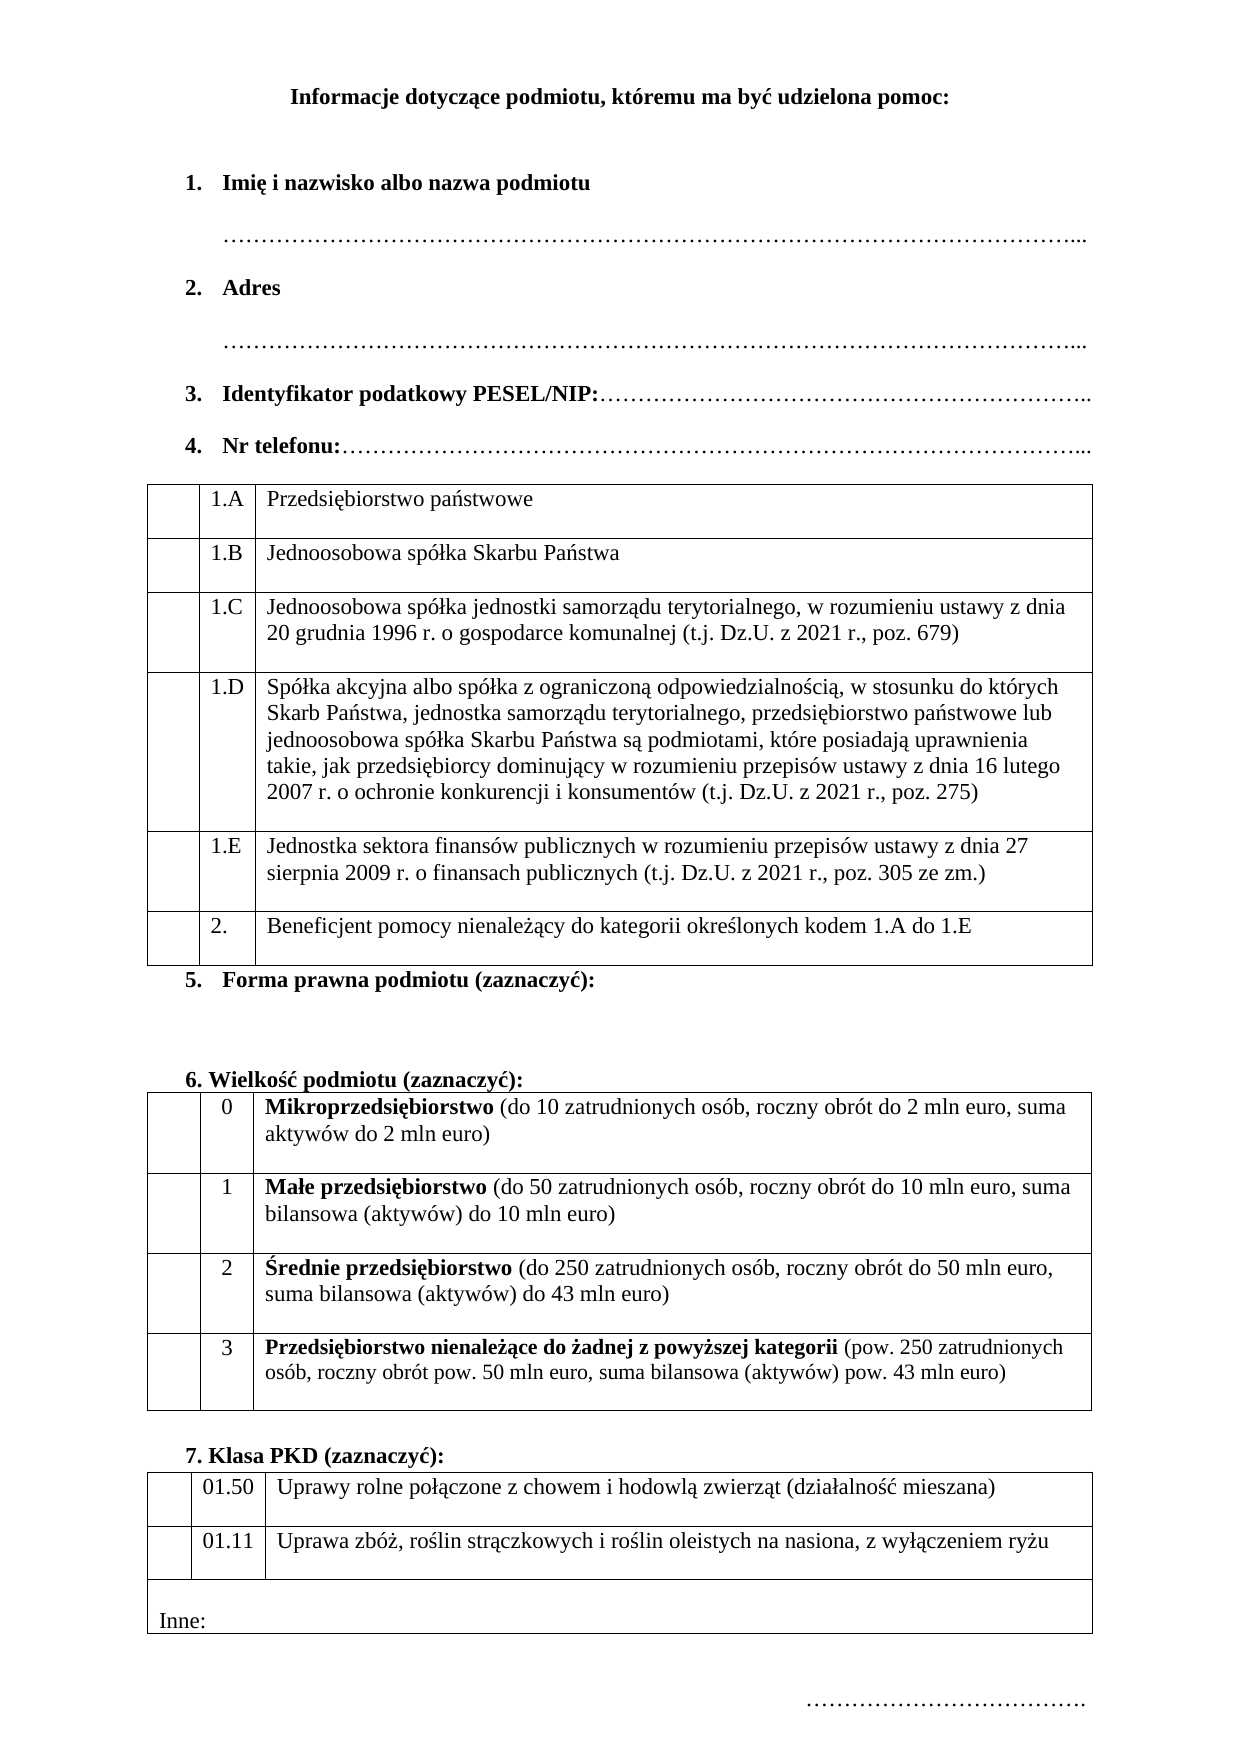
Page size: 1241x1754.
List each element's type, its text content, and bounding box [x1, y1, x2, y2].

text 7. Klasa PKD (zaznaczyć): [185, 1442, 1092, 1468]
list Nr telefonu:……………………………………………………………………………………... [185, 432, 1092, 459]
table_cell Jednoosobowa spółka jednostki samorządu terytorialnego, w rozumieniu ustawy z dnia 20 grudnia 1996 r. o gospodarce komunalnej (t.j. Dz.U. z 2021 r., poz. 679) [256, 593, 1092, 672]
table_cell 1.E [200, 832, 255, 911]
table_cell [148, 1254, 200, 1333]
table_cell 1.B [200, 539, 255, 592]
table_cell 01.11 [192, 1527, 265, 1579]
table_header 0 [201, 1093, 253, 1172]
table_cell Spółka akcyjna albo spółka z ograniczoną odpowiedzialnością, w stosunku do których Skarb Państwa, jednostka samorządu terytorialnego, przedsiębiorstwo państwowe lub jednoosobowa spółka Skarbu Państwa są podmiotami, które posiadają uprawnienia takie, jak przedsiębiorcy dominujący w rozumieniu przepisów ustawy z dnia 16 lutego 2007 r. o ochronie konkurencji i konsumentów (t.j. Dz.U. z 2021 r., poz. 275) [256, 673, 1092, 831]
table_header 1.A [200, 485, 255, 538]
text Informacje dotyczące podmiotu, któremu ma być udzielona pomoc: [148, 83, 1092, 110]
table_cell 2 [201, 1254, 253, 1333]
table_cell Inne: [148, 1580, 1092, 1633]
table_cell 1 [201, 1174, 253, 1252]
table_header Przedsiębiorstwo państwowe [256, 485, 1092, 538]
table_cell [148, 539, 199, 592]
table_cell 1.D [200, 673, 255, 831]
list …………………………………………………………………………………………………... [222, 222, 1092, 248]
table_cell [148, 673, 199, 831]
table_cell Przedsiębiorstwo nienależące do żadnej z powyższej kategorii (pow. 250 zatrudnionych osób, roczny obrót pow. 50 mln euro, suma bilansowa (aktywów) pow. 43 mln euro) [254, 1334, 1091, 1410]
list Imię i nazwisko albo nazwa podmiotu [185, 169, 1092, 195]
table_cell Jednostka sektora finansów publicznych w rozumieniu przepisów ustawy z dnia 27 sierpnia 2009 r. o finansach publicznych (t.j. Dz.U. z 2021 r., poz. 305 ze zm.) [256, 832, 1092, 911]
table_cell [148, 593, 199, 672]
table_header Mikroprzedsiębiorstwo (do 10 zatrudnionych osób, roczny obrót do 2 mln euro, suma aktywów do 2 mln euro) [254, 1093, 1091, 1172]
table_cell Beneficjent pomocy nienależący do kategorii określonych kodem 1.A do 1.E [256, 912, 1092, 965]
table_cell [148, 1174, 200, 1252]
table_header [148, 1093, 200, 1172]
table_cell [148, 1527, 191, 1579]
table_cell 1.C [200, 593, 255, 672]
table_cell Średnie przedsiębiorstwo (do 250 zatrudnionych osób, roczny obrót do 50 mln euro, suma bilansowa (aktywów) do 43 mln euro) [254, 1254, 1091, 1333]
table_cell [148, 912, 199, 965]
table_header Uprawy rolne połączone z chowem i hodowlą zwierząt (działalność mieszana) [266, 1473, 1092, 1526]
table_cell 3 [201, 1334, 253, 1410]
list Forma prawna podmiotu (zaznaczyć): [185, 966, 1092, 992]
table_cell Uprawa zbóż, roślin strączkowych i roślin oleistych na nasiona, z wyłączeniem ryżu [266, 1527, 1092, 1579]
table_cell Jednoosobowa spółka Skarbu Państwa [256, 539, 1092, 592]
list …………………………………………………………………………………………………... [222, 327, 1092, 353]
table_header [148, 1473, 191, 1526]
text ………………………………. [148, 1685, 1092, 1712]
text 6. Wielkość podmiotu (zaznaczyć): [185, 1066, 1092, 1092]
list Identyfikator podatkowy PESEL/NIP:……………………………………………………….. [185, 380, 1092, 406]
table_header 01.50 [192, 1473, 265, 1526]
table_header [148, 485, 199, 538]
table_cell [148, 1334, 200, 1410]
table_cell Małe przedsiębiorstwo (do 50 zatrudnionych osób, roczny obrót do 10 mln euro, suma bilansowa (aktywów) do 10 mln euro) [254, 1174, 1091, 1252]
table_cell [148, 832, 199, 911]
list Adres [185, 274, 1092, 301]
table_cell 2. [200, 912, 255, 965]
